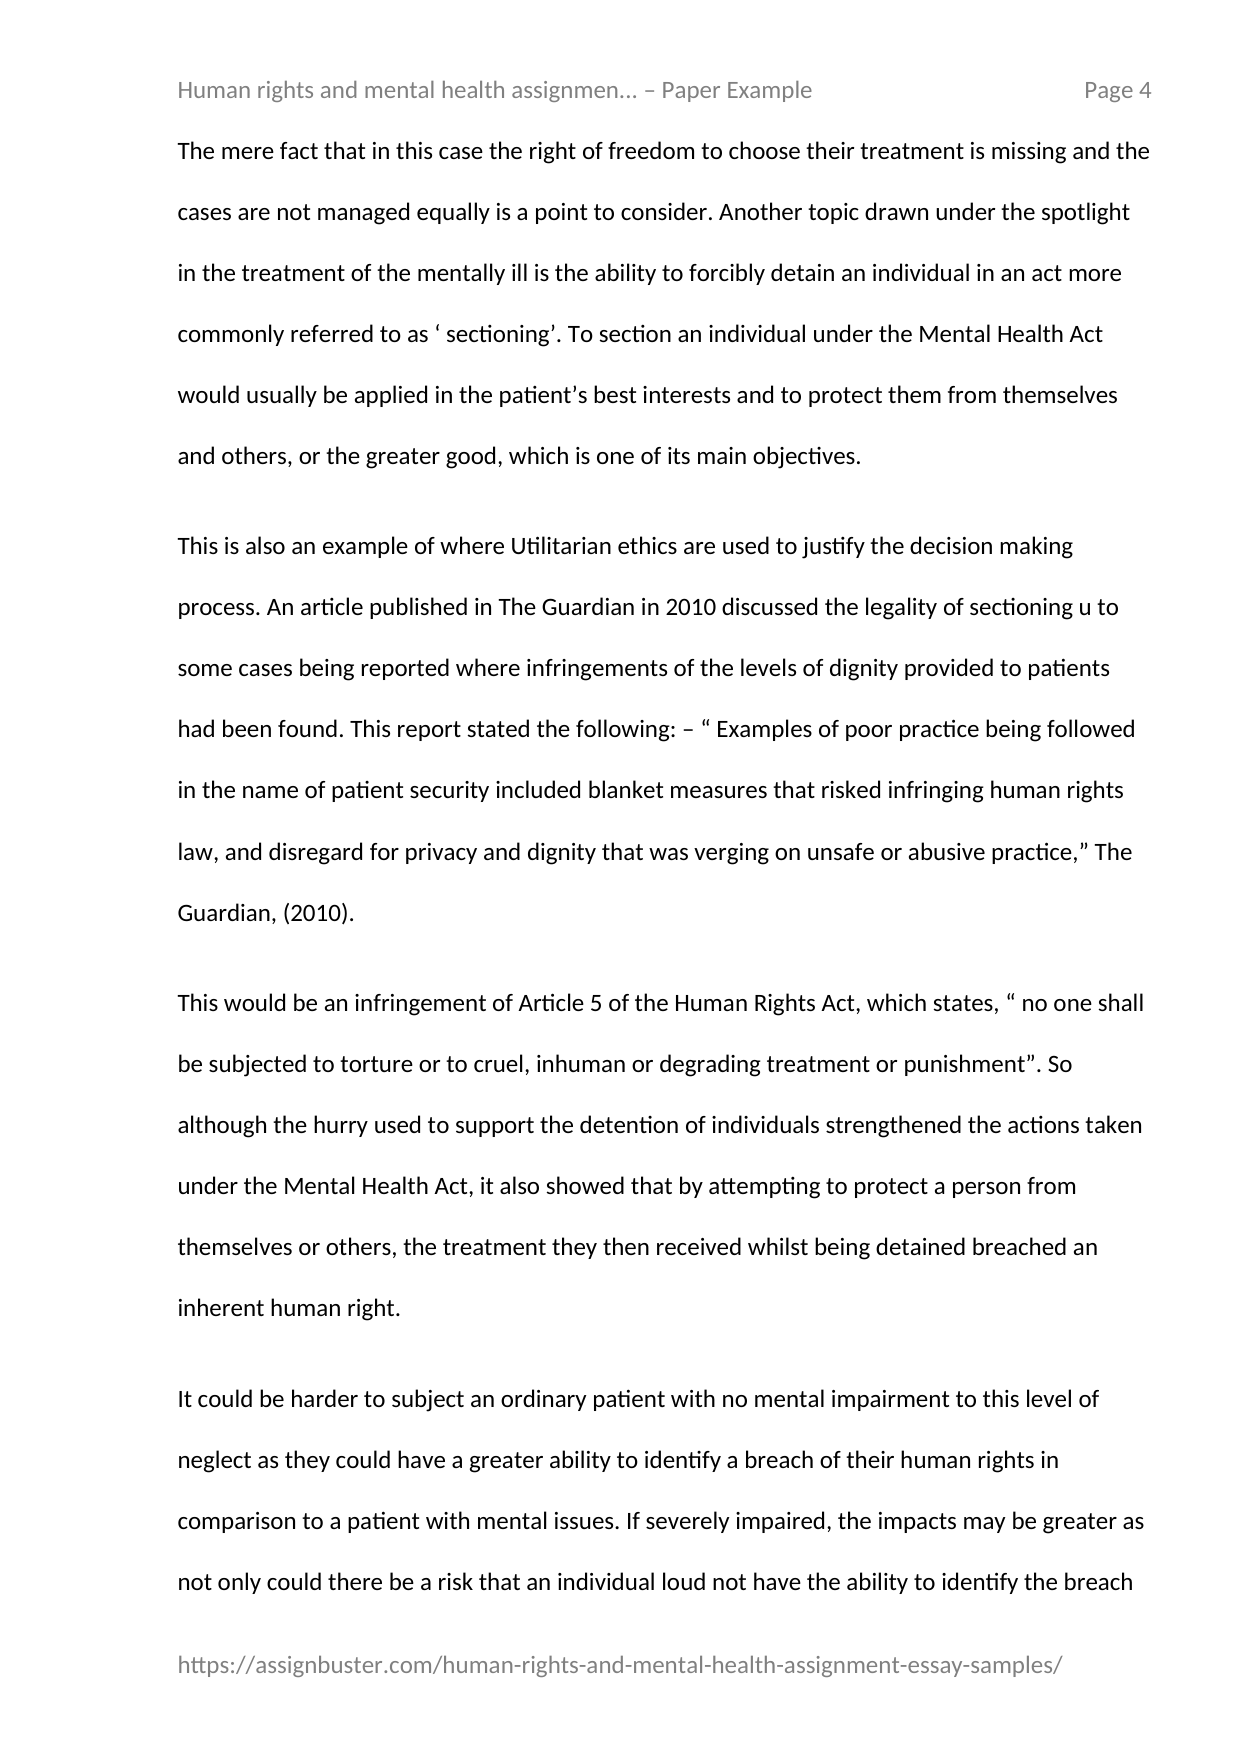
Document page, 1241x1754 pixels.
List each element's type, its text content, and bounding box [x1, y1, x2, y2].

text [177, 1383, 1152, 1597]
text This is also an example of where Utilitarian ethics are used to justify the decision making process. An article published in The Guardian in 2010 discussed the legality of sectioning u to some cases being reported where infringements of the levels of dignity provided to patients had been found. This report stated the following: – “ Examples of poor practice being followed in the name of patient security included blanket measures that risked infringing human rights law, and disregard for privacy and dignity that was verging on unsafe or abusive practice,” The Guardian, (2010). [177, 531, 1152, 927]
text This would be an infringement of Article 5 of the Human Rights Act, which states, “ no one shall be subjected to torture or to cruel, inhuman or degrading treatment or punishment”. So although the hurry used to support the detention of individuals strengthened the actions taken under the Mental Health Act, it also showed that by attempting to protect a person from themselves or others, the treatment they then received whilst being detained breached an inherent human right. [177, 987, 1152, 1323]
text The mere fact that in this case the right of freedom to choose their treatment is missing and the cases are not managed equally is a point to consider. Another topic drawn under the spotlight in the treatment of the mentally ill is the ability to forcibly detain an individual in an act more commonly referred to as ‘ sectioning’. To section an individual under the Mental Health Act would usually be applied in the patient’s best interests and to protect them from themselves and others, or the greater good, which is one of its main objectives. [177, 135, 1152, 471]
